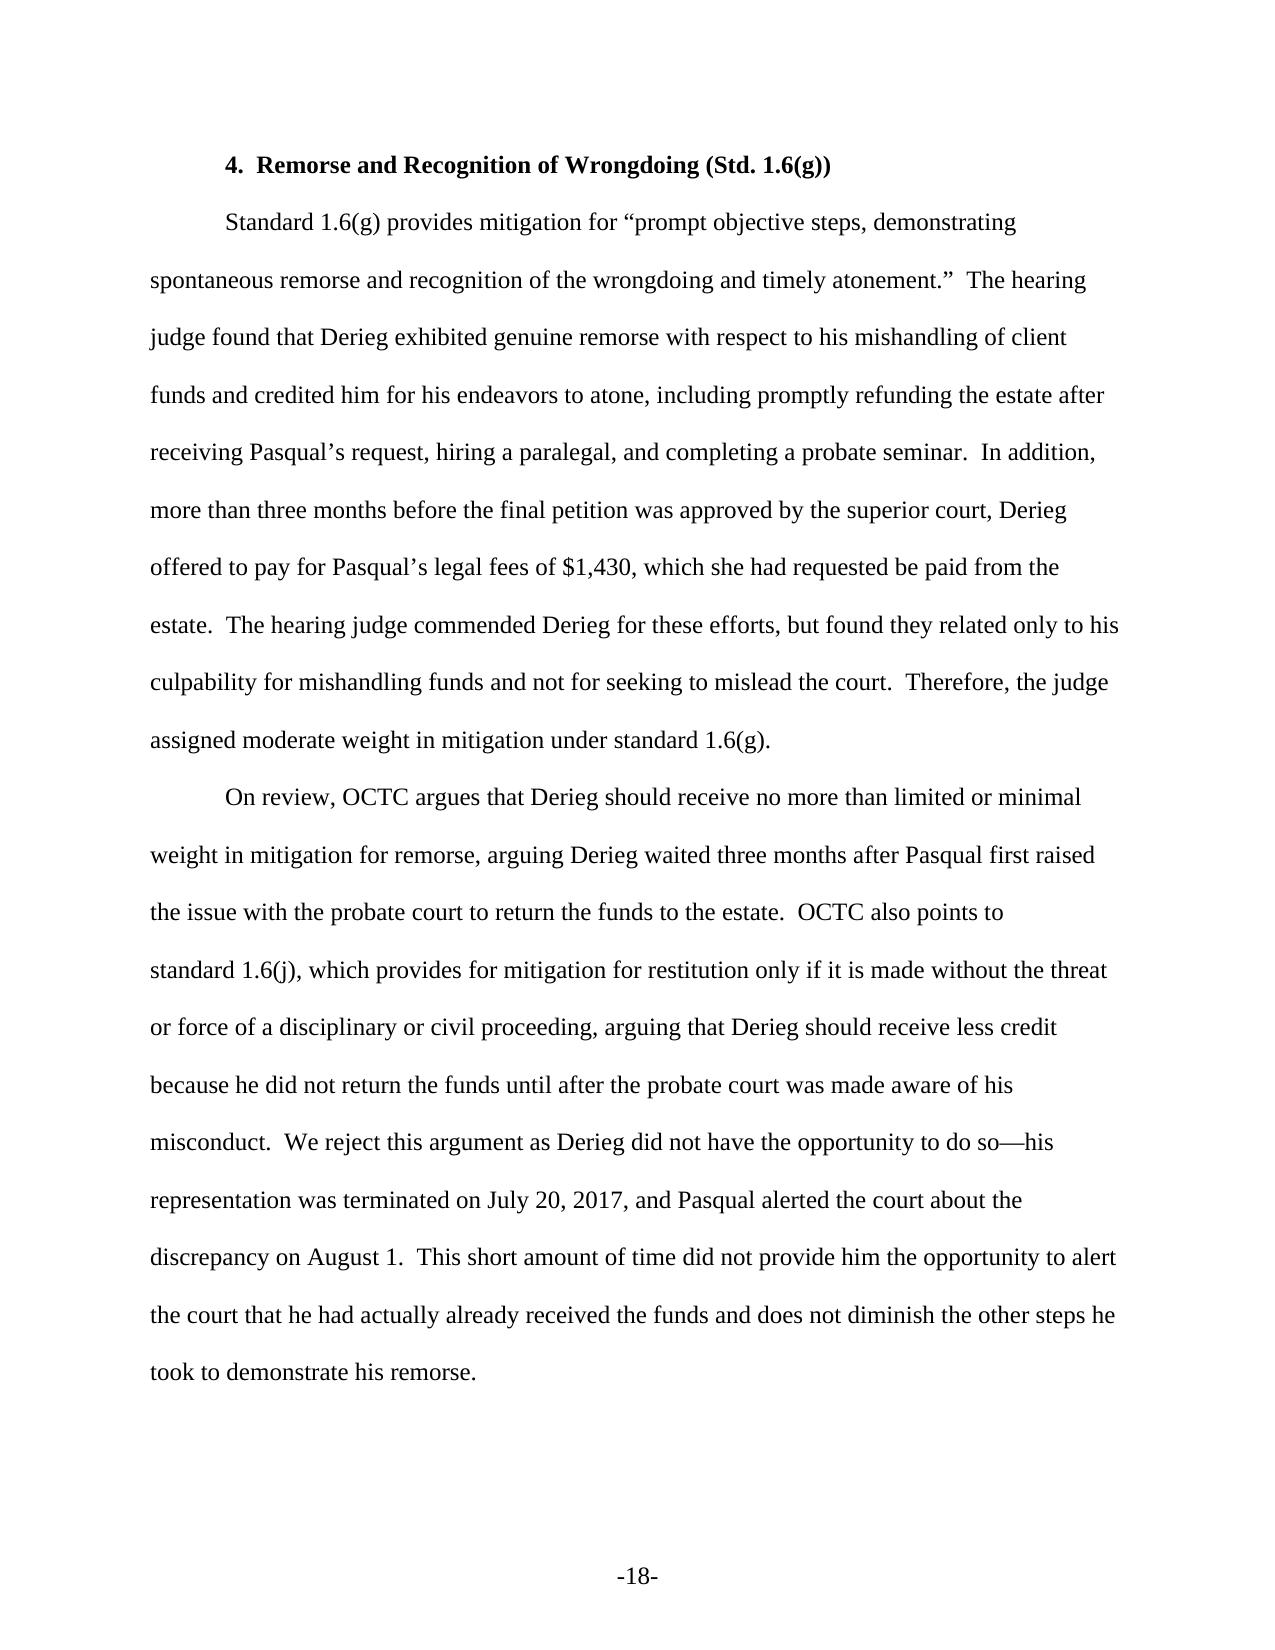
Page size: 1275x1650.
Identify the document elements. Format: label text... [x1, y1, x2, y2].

text On review, OCTC argues that Derieg should receive no more than limited or minimal weight in mitigation for remorse, arguing Derieg waited three months after Pasqual first raised the issue with the probate court to return the funds to the estate. OCTC also points to standard 1.6(j), which provides for mitigation for restitution only if it is made without the threat or force of a disciplinary or civil proceeding, arguing that Derieg should receive less credit because he did not return the funds until after the probate court was made aware of his misconduct. We reject this argument as Derieg did not have the opportunity to do so—his representation was terminated on July 20, 2017, and Pasqual alerted the court about the discrepancy on August 1. This short amount of time did not provide him the opportunity to alert the court that he had actually already received the funds and does not diminish the other steps he took to demonstrate his remorse. [150, 782, 1125, 1386]
text Standard 1.6(g) provides mitigation for “prompt objective steps, demonstrating spontaneous remorse and recognition of the wrongdoing and timely atonement.” The hearing judge found that Derieg exhibited genuine remorse with respect to his mishandling of client funds and credited him for his endeavors to atone, including promptly refunding the estate after receiving Pasqual’s request, hiring a paralegal, and completing a probate seminar. In addition, more than three months before the final petition was approved by the superior court, Derieg offered to pay for Pasqual’s legal fees of $1,430, which she had requested be paid from the estate. The hearing judge commended Derieg for these efforts, but found they related only to his culpability for mishandling funds and not for seeking to mislead the court. Therefore, the judge assigned moderate weight in mitigation under standard 1.6(g). [150, 207, 1125, 754]
text 4. Remorse and Recognition of Wrongdoing (Std. 1.6(g)) [150, 150, 1125, 179]
